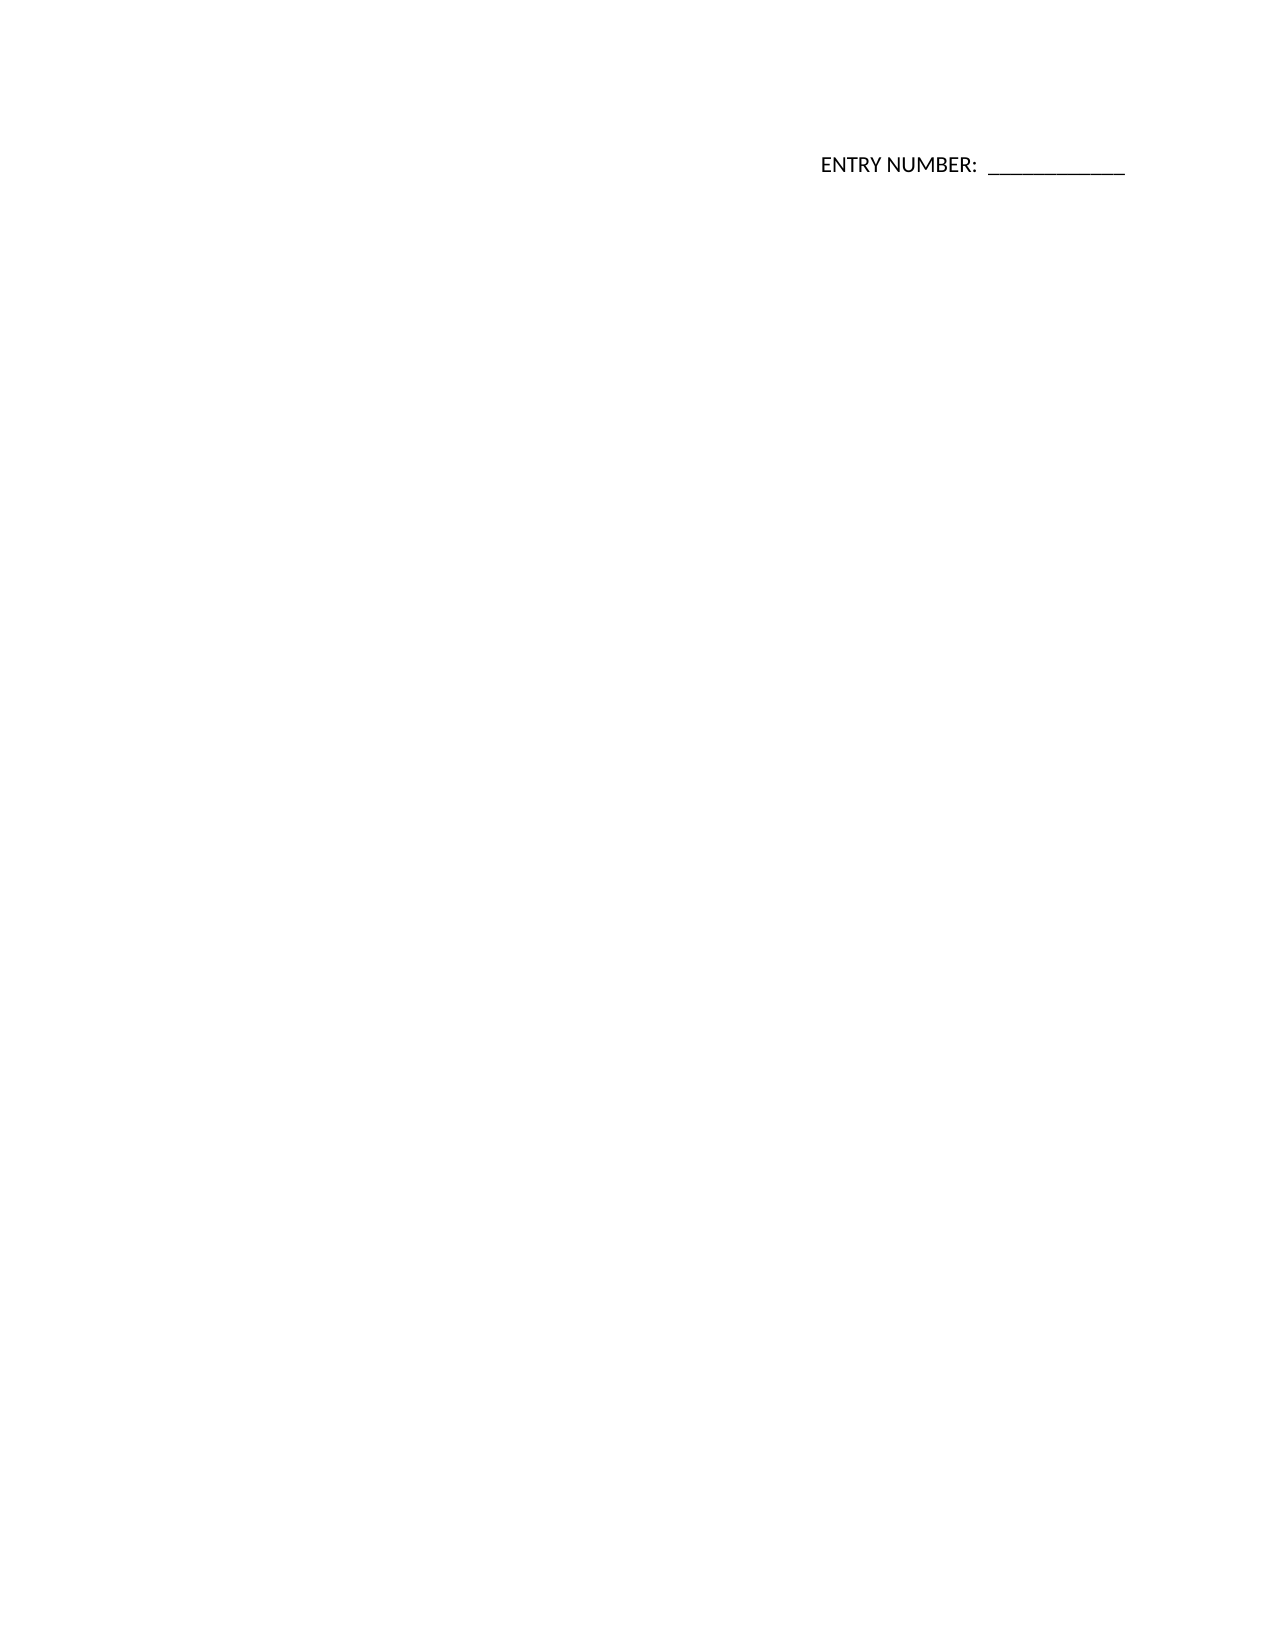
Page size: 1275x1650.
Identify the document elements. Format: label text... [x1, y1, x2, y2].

text ENTRY NUMBER: ____________ [150, 150, 1125, 178]
